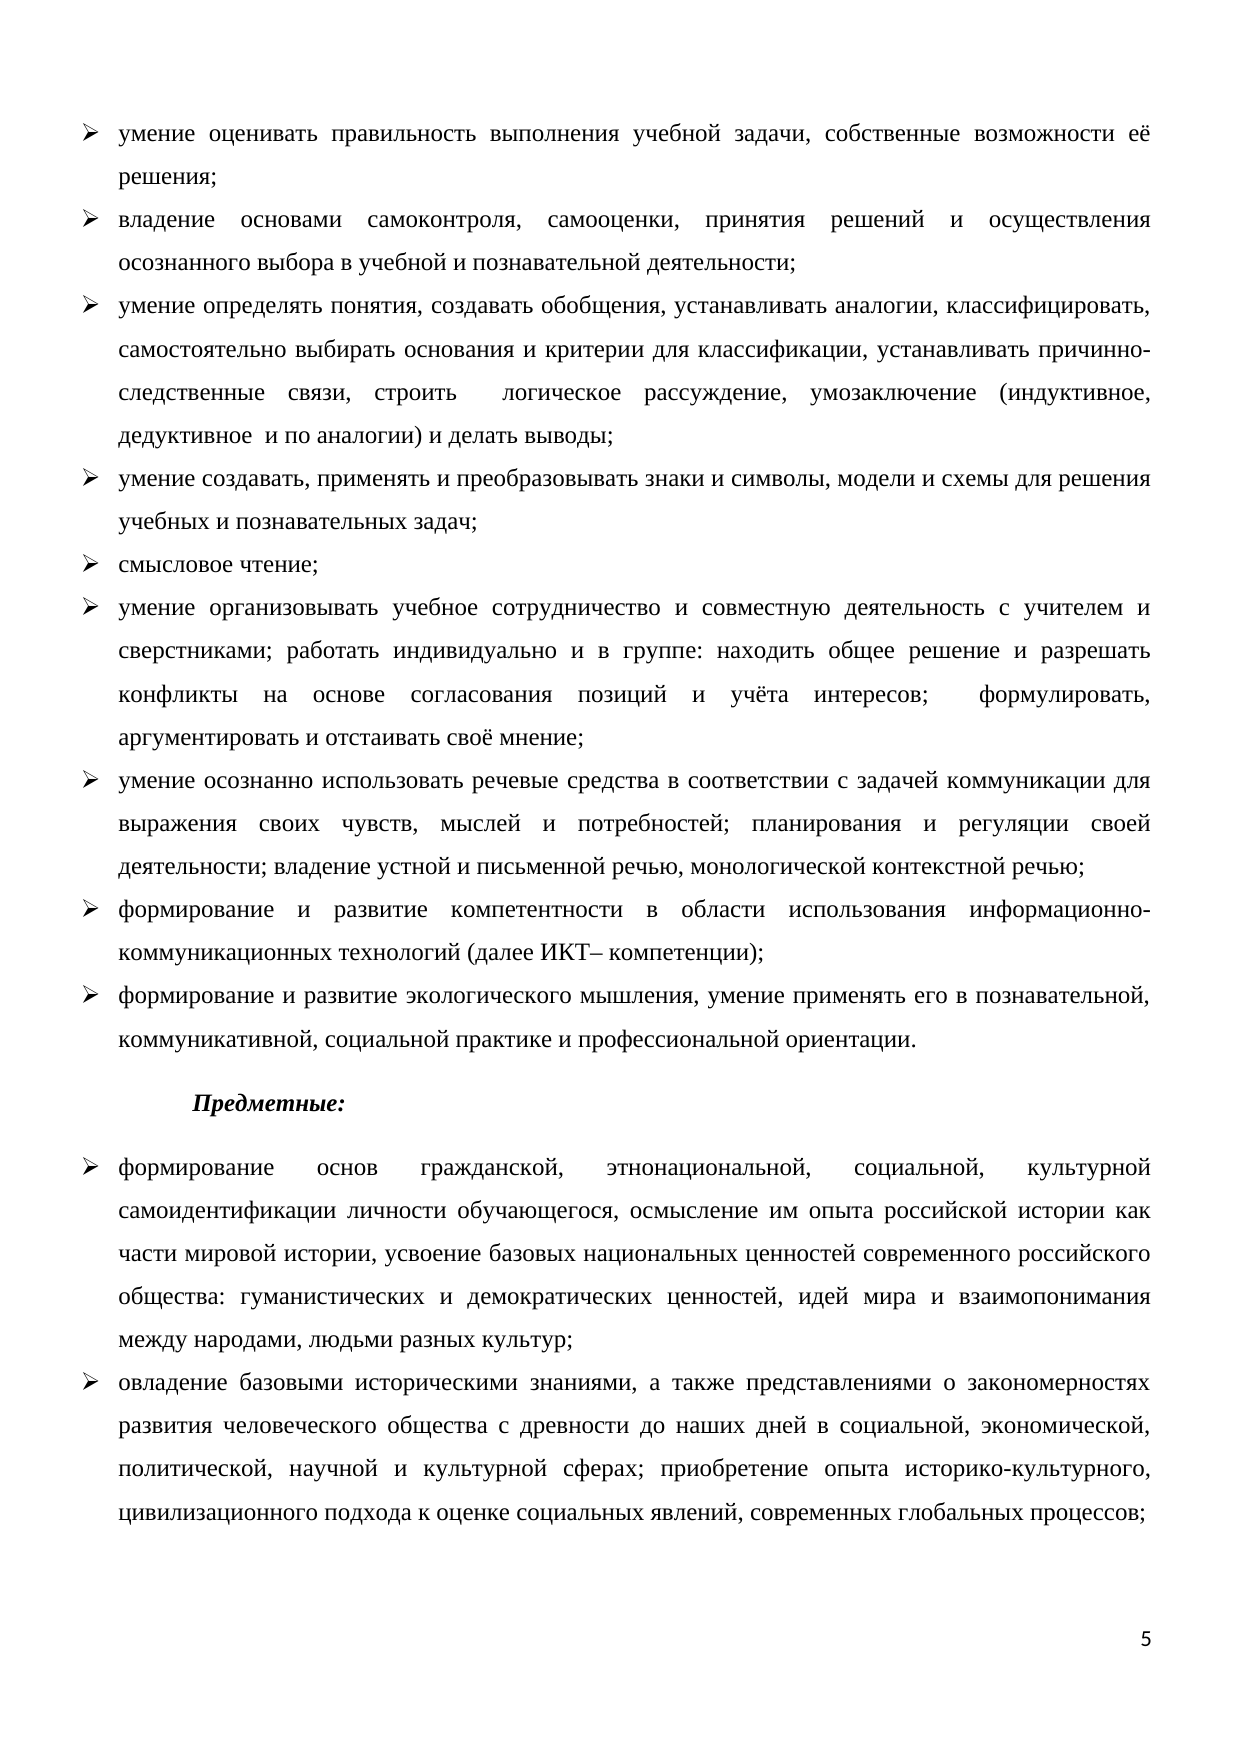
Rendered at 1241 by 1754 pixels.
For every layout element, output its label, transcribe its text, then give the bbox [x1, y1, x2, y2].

list умение осознанно использовать речевые средства в соответствии с задачей коммуникации для выражения своих чувств, мыслей и потребностей; планирования и регуляции своей деятельности; владение устной и письменной речью, монологической контекстной речью; [81, 765, 1152, 880]
list овладение базовыми историческими знаниями, а также представлениями о закономерностях развития человеческого общества с древности до наших дней в социальной, экономической, политической, научной и культурной сферах; приобретение опыта историко-культурного, цивилизационного подхода к оценке социальных явлений, современных глобальных процессов; [81, 1367, 1152, 1525]
text Предметные: [118, 1088, 1152, 1116]
list умение создавать, применять и преобразовывать знаки и символы, модели и схемы для решения учебных и познавательных задач; [81, 463, 1152, 535]
list формирование основ гражданской, этнонациональной, социальной, культурной самоидентификации личности обучающегося, осмысление им опыта российской истории как части мировой истории, усвоение базовых национальных ценностей современного российского общества: гуманистических и демократических ценностей, идей мира и взаимопонимания между народами, людьми разных культур; [81, 1152, 1152, 1353]
list умение организовывать учебное сотрудничество и совместную деятельность с учителем и сверстниками; работать индивидуально и в группе: находить общее решение и разрешать конфликты на основе согласования позиций и учёта интересов; формулировать, аргументировать и отстаивать своё мнение; [81, 592, 1152, 751]
list формирование и развитие экологического мышления, умение применять его в познавательной, коммуникативной, социальной практике и профессиональной ориентации. [81, 981, 1152, 1052]
list умение оценивать правильность выполнения учебной задачи, собственные возможности её решения; [81, 118, 1152, 190]
list формирование и развитие компетентности в области использования информационно-коммуникационных технологий (далее ИКТ– компетенции); [81, 894, 1152, 966]
list умение определять понятия, создавать обобщения, устанавливать аналогии, классифицировать, самостоятельно выбирать основания и критерии для классификации, устанавливать причинно-следственные связи, строить логическое рассуждение, умозаключение (индуктивное, дедуктивное и по аналогии) и делать выводы; [81, 291, 1152, 449]
list смысловое чтение; [81, 549, 1152, 578]
list владение основами самоконтроля, самооценки, принятия решений и осуществления осознанного выбора в учебной и познавательной деятельности; [81, 204, 1152, 276]
